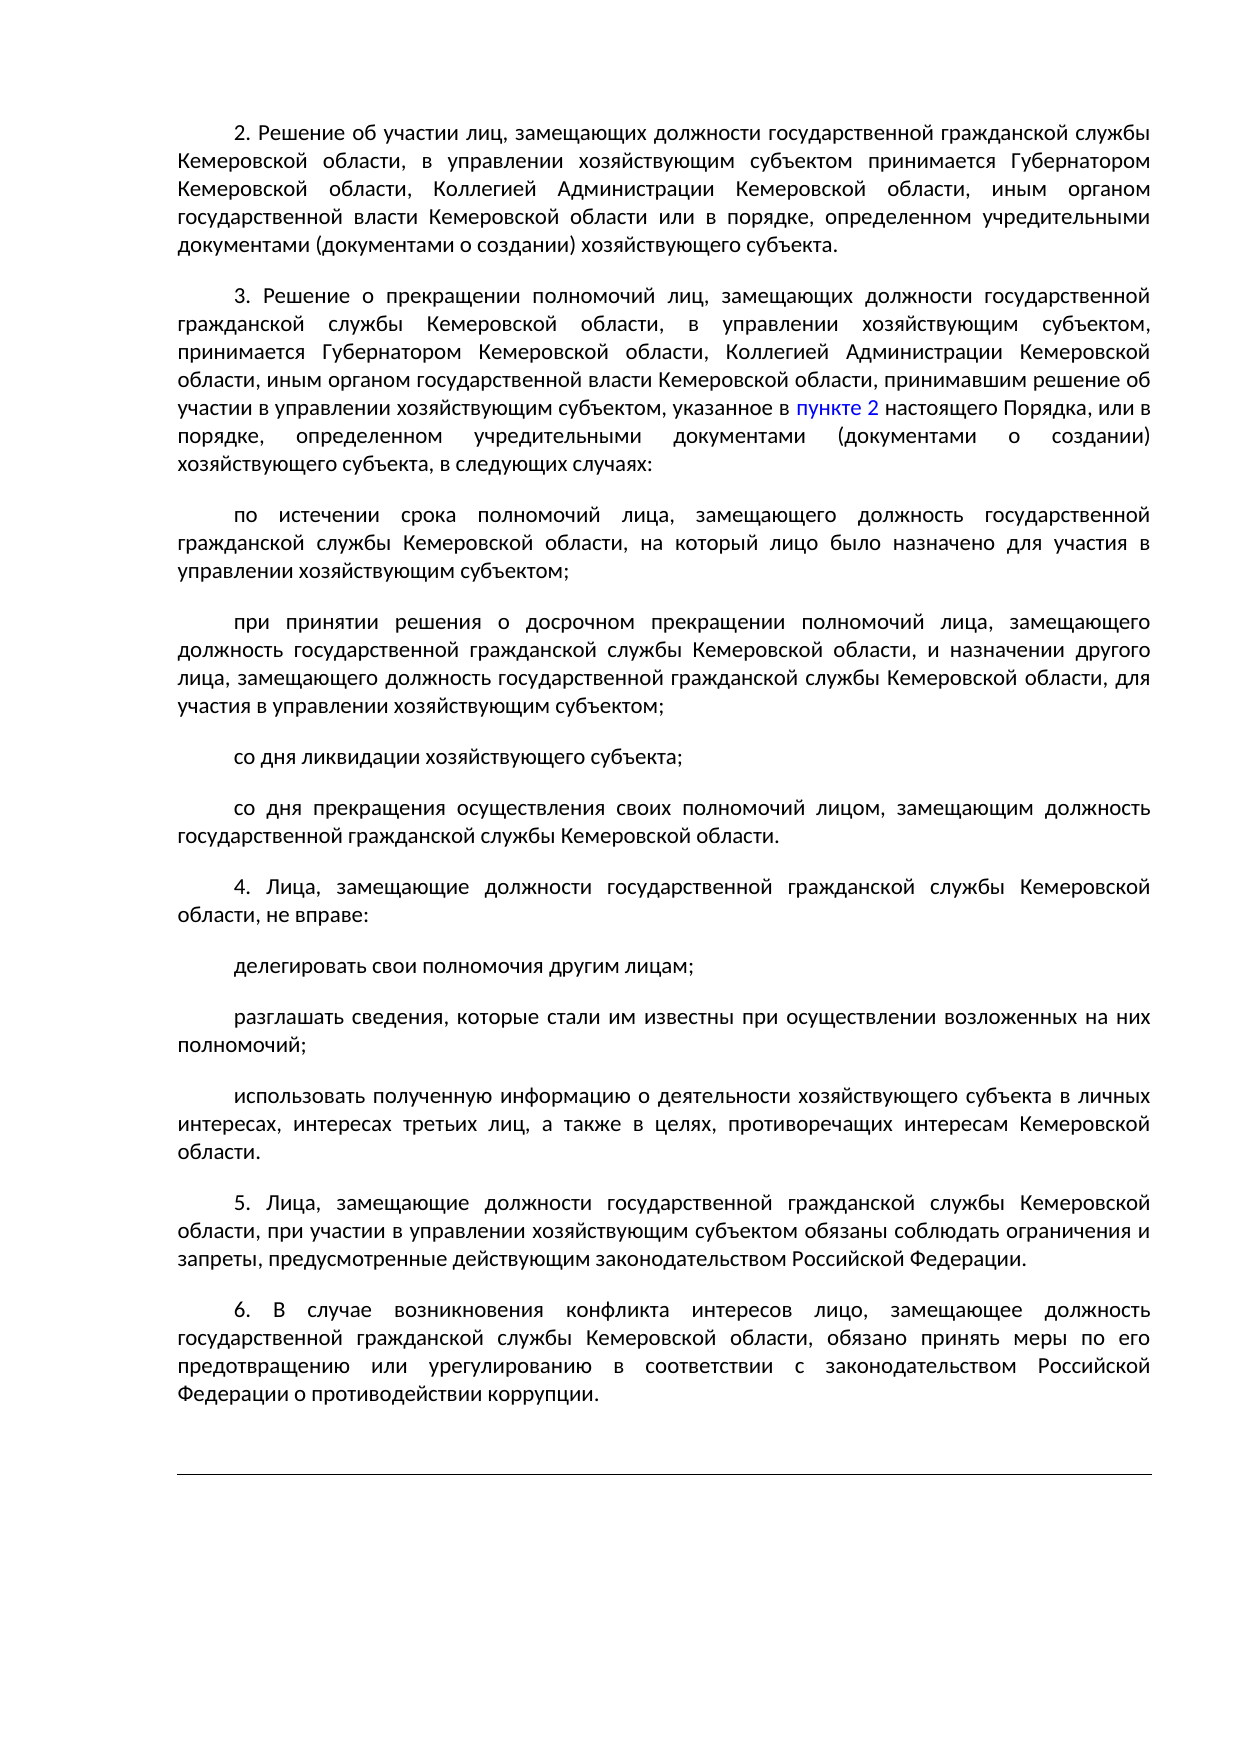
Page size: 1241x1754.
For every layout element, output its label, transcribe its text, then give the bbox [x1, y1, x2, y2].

text 6. В случае возникновения конфликта интересов лицо, замещающее должность государственной гражданской службы Кемеровской области, обязано принять меры по его предотвращению или урегулированию в соответствии с законодательством Российской Федерации о противодействии коррупции. [177, 1295, 1152, 1407]
text 3. Решение о прекращении полномочий лиц, замещающих должности государственной гражданской службы Кемеровской области, в управлении хозяйствующим субъектом, принимается Губернатором Кемеровской области, Коллегией Администрации Кемеровской области, иным органом государственной власти Кемеровской области, принимавшим решение об участии в управлении хозяйствующим субъектом, указанное в пункте 2 настоящего Порядка, или в порядке, определенном учредительными документами (документами о создании) хозяйствующего субъекта, в следующих случаях: [177, 281, 1152, 477]
text со дня прекращения осуществления своих полномочий лицом, замещающим должность государственной гражданской службы Кемеровской области. [177, 793, 1152, 849]
text 5. Лица, замещающие должности государственной гражданской службы Кемеровской области, при участии в управлении хозяйствующим субъектом обязаны соблюдать ограничения и запреты, предусмотренные действующим законодательством Российской Федерации. [177, 1188, 1152, 1272]
text использовать полученную информацию о деятельности хозяйствующего субъекта в личных интересах, интересах третьих лиц, а также в целях, противоречащих интересам Кемеровской области. [177, 1081, 1152, 1165]
text по истечении срока полномочий лица, замещающего должность государственной гражданской службы Кемеровской области, на который лицо было назначено для участия в управлении хозяйствующим субъектом; [177, 500, 1152, 584]
text со дня ликвидации хозяйствующего субъекта; [177, 742, 1152, 770]
text 4. Лица, замещающие должности государственной гражданской службы Кемеровской области, не вправе: [177, 872, 1152, 928]
text разглашать сведения, которые стали им известны при осуществлении возложенных на них полномочий; [177, 1002, 1152, 1058]
text делегировать свои полномочия другим лицам; [177, 951, 1152, 979]
text 2. Решение об участии лиц, замещающих должности государственной гражданской службы Кемеровской области, в управлении хозяйствующим субъектом принимается Губернатором Кемеровской области, Коллегией Администрации Кемеровской области, иным органом государственной власти Кемеровской области или в порядке, определенном учредительными документами (документами о создании) хозяйствующего субъекта. [177, 118, 1152, 258]
text при принятии решения о досрочном прекращении полномочий лица, замещающего должность государственной гражданской службы Кемеровской области, и назначении другого лица, замещающего должность государственной гражданской службы Кемеровской области, для участия в управлении хозяйствующим субъектом; [177, 607, 1152, 719]
